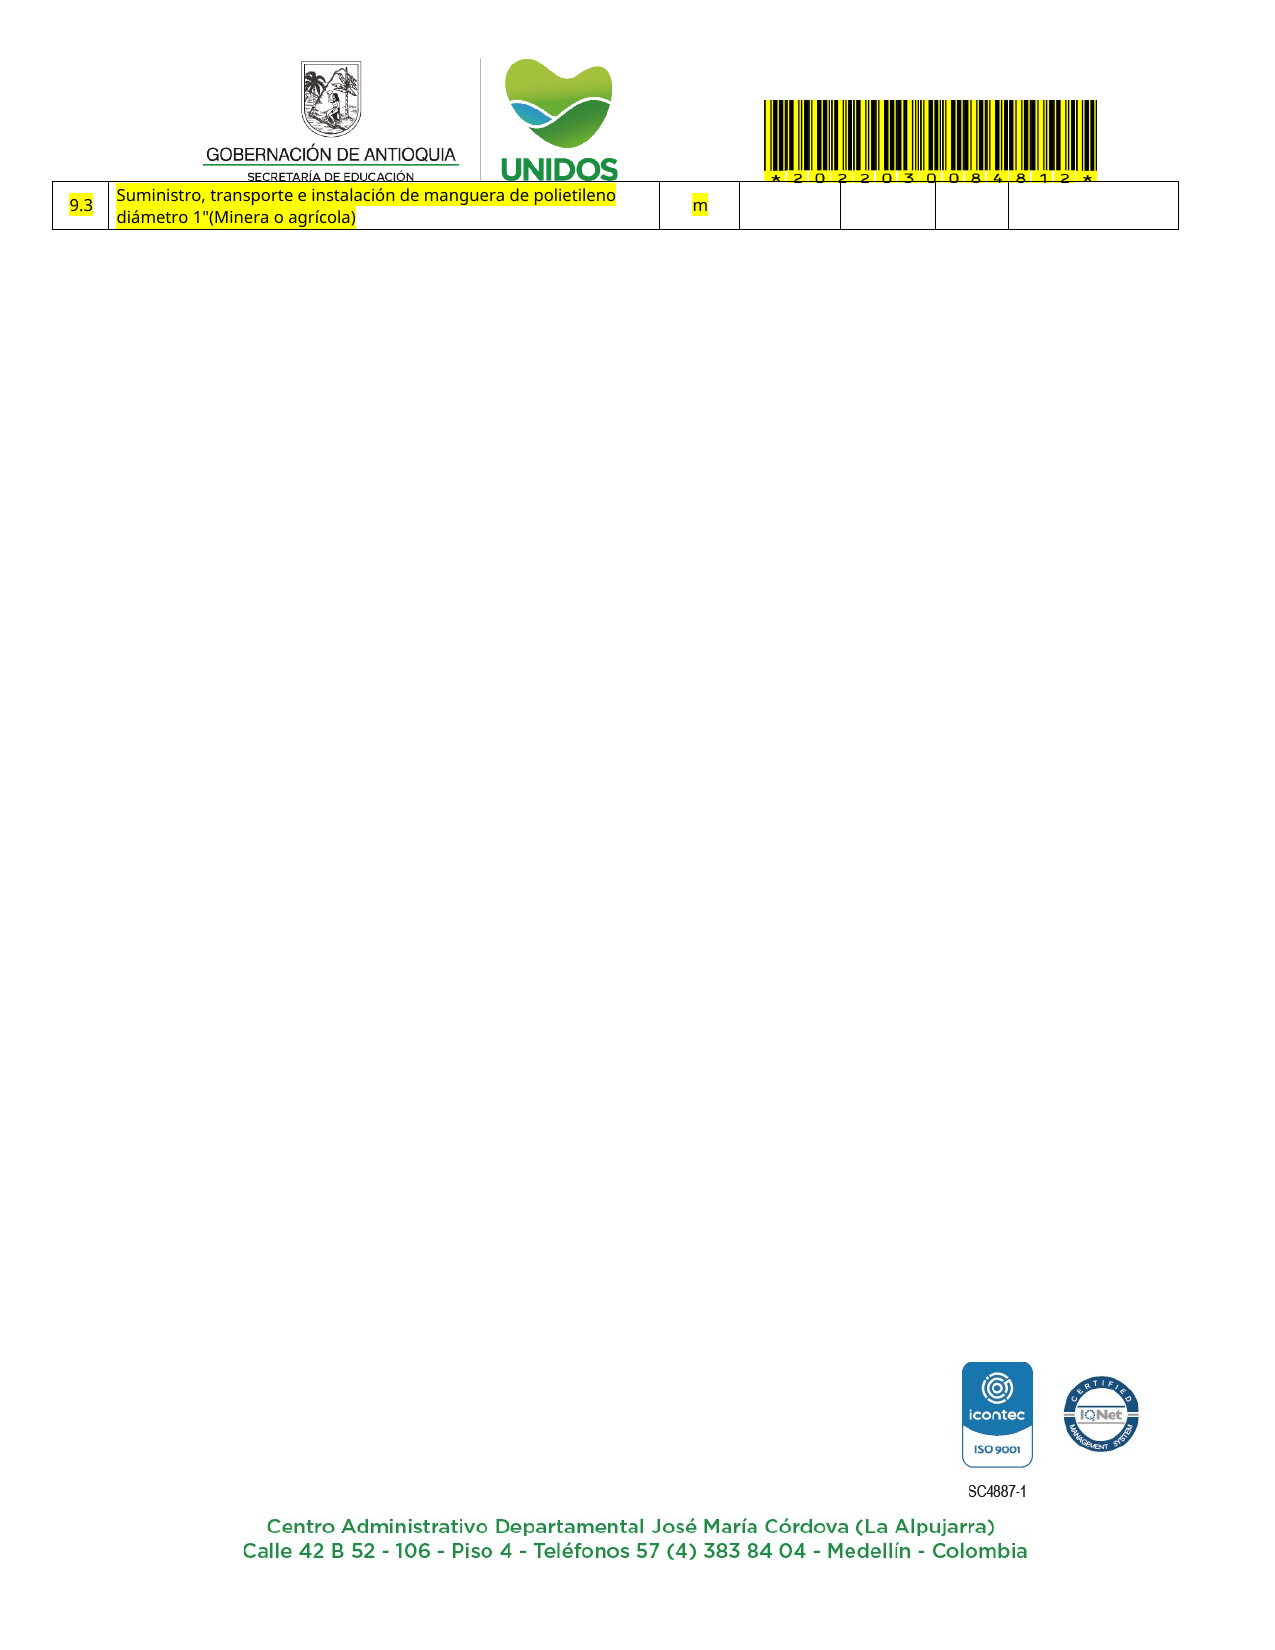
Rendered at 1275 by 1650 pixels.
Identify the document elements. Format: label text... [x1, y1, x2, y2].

table_cell m [660, 182, 739, 229]
table_cell [1009, 182, 1178, 229]
table_cell Suministro, transporte e instalación de manguera de polietileno diámetro 1"(Minera o agrícola) [109, 182, 659, 229]
table_cell [740, 182, 840, 229]
table_cell [841, 182, 935, 229]
table_cell 9.3 [53, 182, 108, 229]
picture [764, 100, 830, 181]
table_cell [936, 182, 1008, 229]
picture [920, 100, 941, 181]
picture [831, 100, 852, 181]
picture [1009, 100, 1075, 181]
picture [1076, 100, 1097, 181]
picture [203, 58, 618, 181]
picture [942, 100, 1008, 181]
picture [853, 100, 919, 181]
picture [243, 1362, 1139, 1560]
